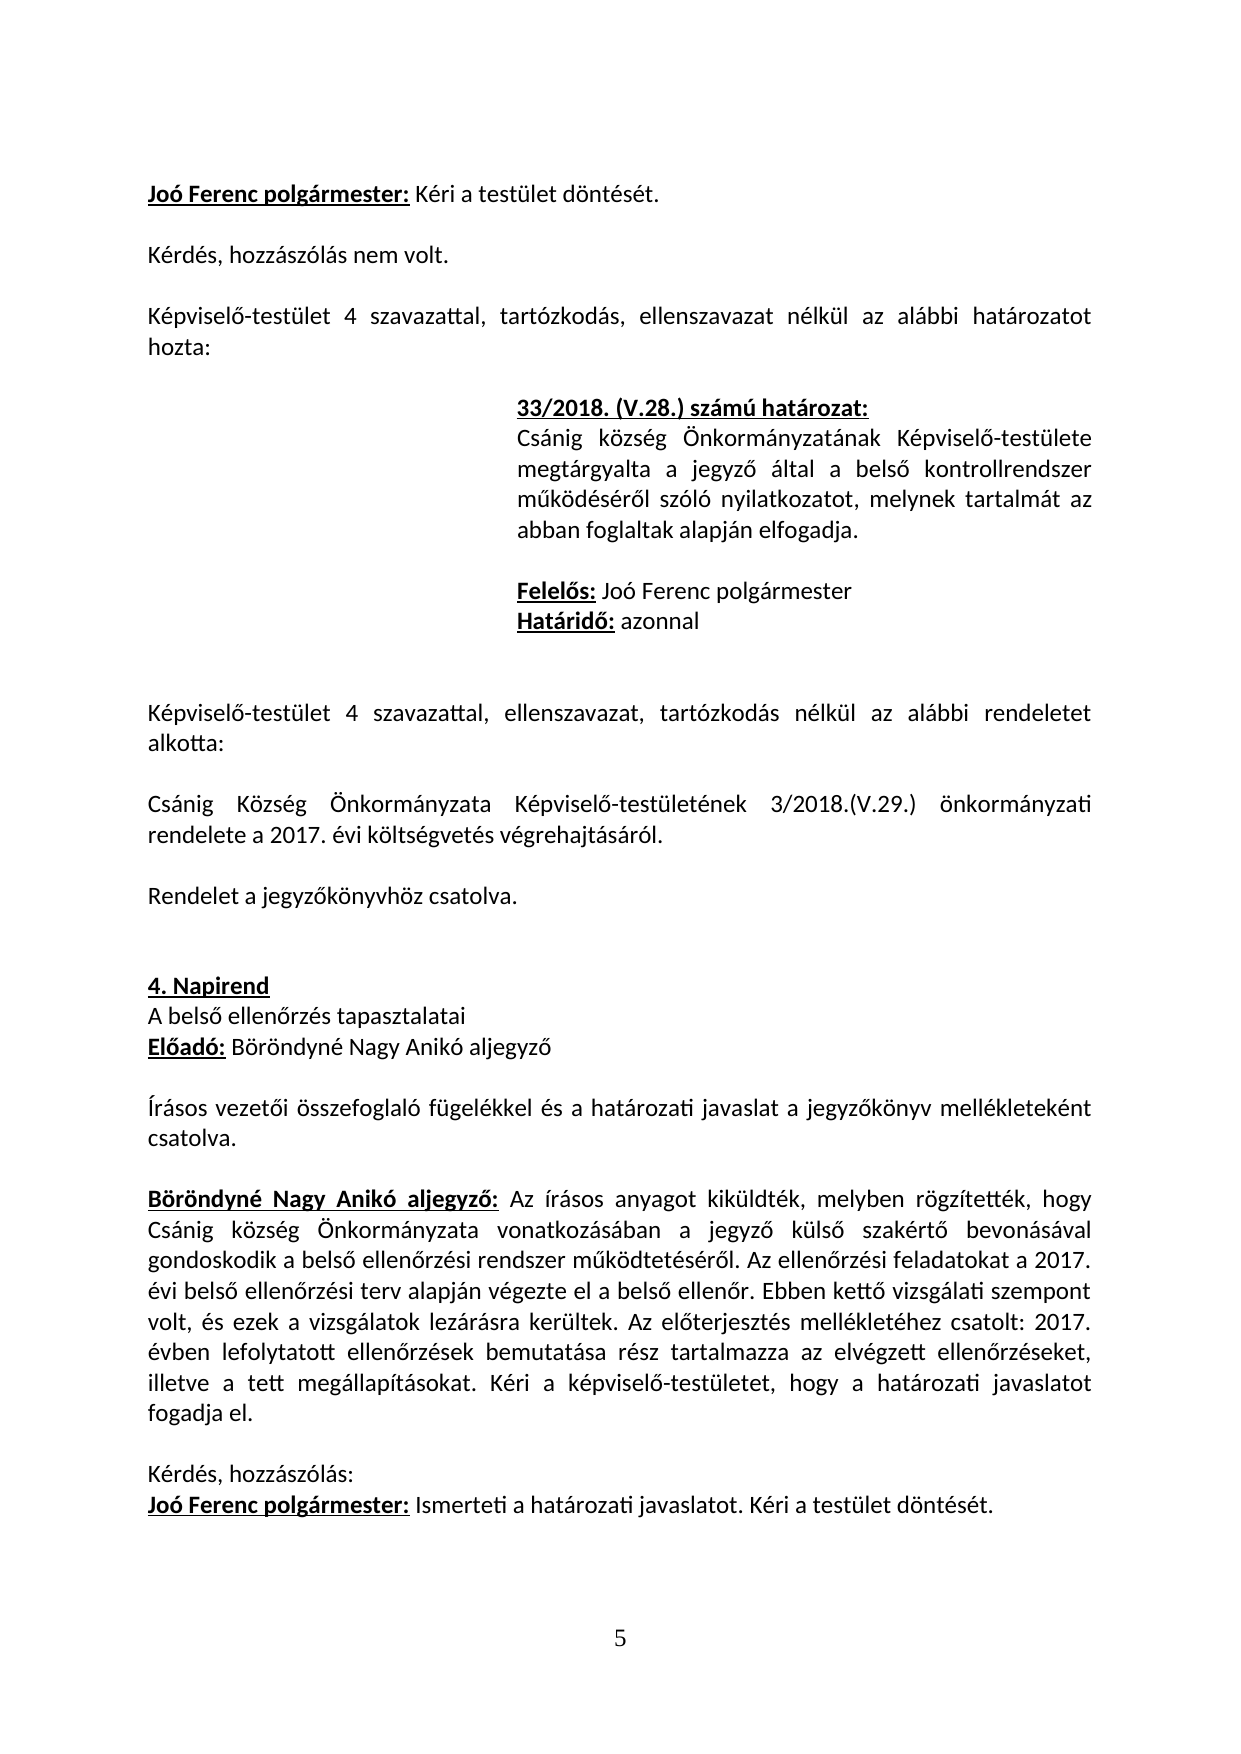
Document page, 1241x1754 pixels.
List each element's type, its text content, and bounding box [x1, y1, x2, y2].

text Kérdés, hozzászólás: [148, 1458, 1093, 1489]
text Határidő: azonnal [517, 605, 1093, 636]
text Böröndyné Nagy Anikó aljegyző: Az írásos anyagot kiküldték, melyben rögzítették, hogy Csánig község Önkormányzata vonatkozásában a jegyző külső szakértő bevonásával gondoskodik a belső ellenőrzési rendszer működtetéséről. Az ellenőrzési feladatokat a 2017. évi belső ellenőrzési terv alapján végezte el a belső ellenőr. Ebben kettő vizsgálati szempont volt, és ezek a vizsgálatok lezárásra kerültek. Az előterjesztés mellékletéhez csatolt: 2017. évben lefolytatott ellenőrzések bemutatása rész tartalmazza az elvégzett ellenőrzéseket, illetve a tett megállapításokat. Kéri a képviselő-testületet, hogy a határozati javaslatot fogadja el. [148, 1183, 1093, 1428]
text 33/2018. (V.28.) számú határozat: [443, 392, 1093, 422]
text Joó Ferenc polgármester: Ismerteti a határozati javaslatot. Kéri a testület döntését. [148, 1489, 1093, 1519]
text A belső ellenőrzés tapasztalatai [148, 1000, 1093, 1031]
text Kérdés, hozzászólás nem volt. [148, 239, 1093, 270]
text Képviselő-testület 4 szavazattal, tartózkodás, ellenszavazat nélkül az alábbi határozatot hozta: [148, 300, 1093, 361]
text Csánig község Önkormányzatának Képviselő-testülete megtárgyalta a jegyző által a belső kontrollrendszer működéséről szóló nyilatkozatot, melynek tartalmát az abban foglaltak alapján elfogadja. [517, 422, 1093, 544]
text Joó Ferenc polgármester: Kéri a testület döntését. [148, 178, 1093, 209]
text Rendelet a jegyzőkönyvhöz csatolva. [148, 880, 1093, 911]
text Írásos vezetői összefoglaló fügelékkel és a határozati javaslat a jegyzőkönyv mellékleteként csatolva. [148, 1092, 1093, 1153]
text Képviselő-testület 4 szavazattal, ellenszavazat, tartózkodás nélkül az alábbi rendeletet alkotta: [148, 697, 1093, 758]
text Felelős: Joó Ferenc polgármester [517, 575, 1093, 605]
text Csánig Község Önkormányzata Képviselő-testületének 3/2018.(V.29.) önkormányzati rendelete a 2017. évi költségvetés végrehajtásáról. [148, 788, 1093, 849]
text 4. Napirend [148, 970, 1093, 1000]
text Előadó: Böröndyné Nagy Anikó aljegyző [148, 1031, 1093, 1061]
